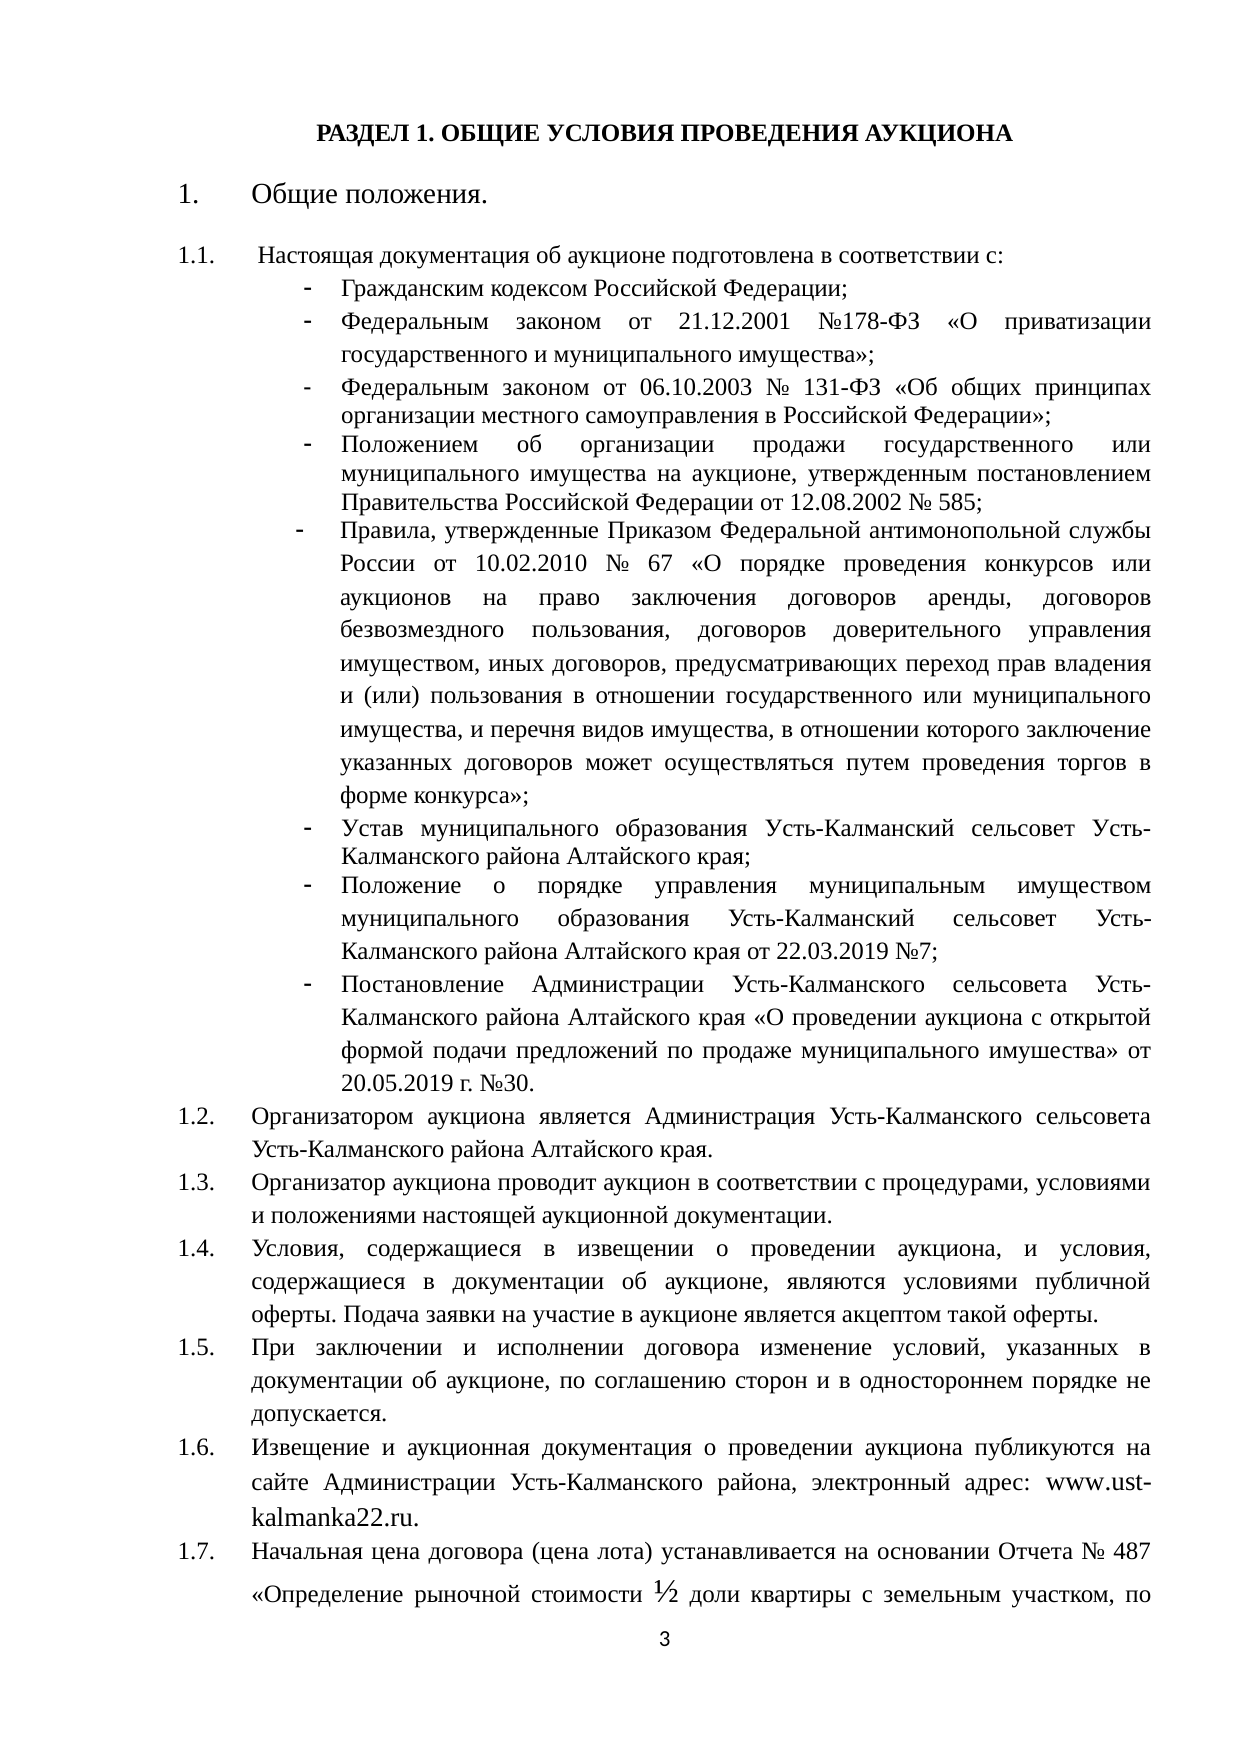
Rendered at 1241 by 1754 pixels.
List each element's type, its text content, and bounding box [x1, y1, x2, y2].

list Федеральным законом от 21.12.2001 №178-ФЗ «О приватизации государственного и муниципального имущества»; [303, 306, 1152, 367]
list Общие положения. [177, 176, 1152, 210]
list Организатор аукциона проводит аукцион в соответствии с процедурами, условиями и положениями настоящей аукционной документации. [177, 1167, 1152, 1229]
list Положением об организации продажи государственного или муниципального имущества на аукционе, утвержденным постановлением Правительства Российской Федерации от 12.08.2002 № 585; [303, 429, 1152, 516]
list Правила, утвержденные Приказом Федеральной антимонопольной службы России от 10.02.2010 № 67 «О порядке проведения конкурсов или аукционов на право заключения договоров аренды, договоров безвозмездного пользования, договоров доверительного управления имуществом, иных договоров, предусматривающих переход прав владения и (или) пользования в отношении государственного или муниципального имущества, и перечня видов имущества, в отношении которого заключение указанных договоров может осуществляться путем проведения торгов в форме конкурса»; [295, 516, 1152, 808]
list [177, 1536, 1152, 1609]
list Федеральным законом от 06.10.2003 № 131-ФЗ «Об общих принципах организации местного самоуправления в Российской Федерации»; [303, 372, 1152, 429]
list Гражданским кодексом Российской Федерации; [303, 273, 1152, 301]
list Настоящая документация об аукционе подготовлена в соответствии с: [177, 240, 1152, 268]
text РАЗДЕЛ 1. ОБЩИЕ УСЛОВИЯ ПРОВЕДЕНИЯ АУКЦИОНА [177, 118, 1152, 147]
list Организатором аукциона является Администрация Усть-Калманского сельсовета Усть-Калманского района Алтайского края. [177, 1101, 1152, 1163]
list Условия, содержащиеся в извещении о проведении аукциона, и условия, содержащиеся в документации об аукционе, являются условиями публичной оферты. Подача заявки на участие в аукционе является акцептом такой оферты. [177, 1233, 1152, 1328]
list При заключении и исполнении договора изменение условий, указанных в документации об аукционе, по соглашению сторон и в одностороннем порядке не допускается. [177, 1332, 1152, 1427]
list Извещение и аукционная документация о проведении аукциона публикуются на сайте Администрации Усть-Калманского района, электронный адрес: www.ust-kalmanka22.ru. [177, 1432, 1152, 1532]
list Постановление Администрации Усть-Калманского сельсовета Усть-Калманского района Алтайского края «О проведении аукциона с открытой формой подачи предложений по продаже муниципального имушества» от 20.05.2019 г. №30. [303, 969, 1152, 1097]
list Устав муниципального образования Усть-Калманский сельсовет Усть-Калманского района Алтайского края; [303, 813, 1152, 870]
list Положение о порядке управления муниципальным имуществом муниципального образования Усть-Калманский сельсовет Усть-Калманского района Алтайского края от 22.03.2019 №7; [303, 870, 1152, 965]
